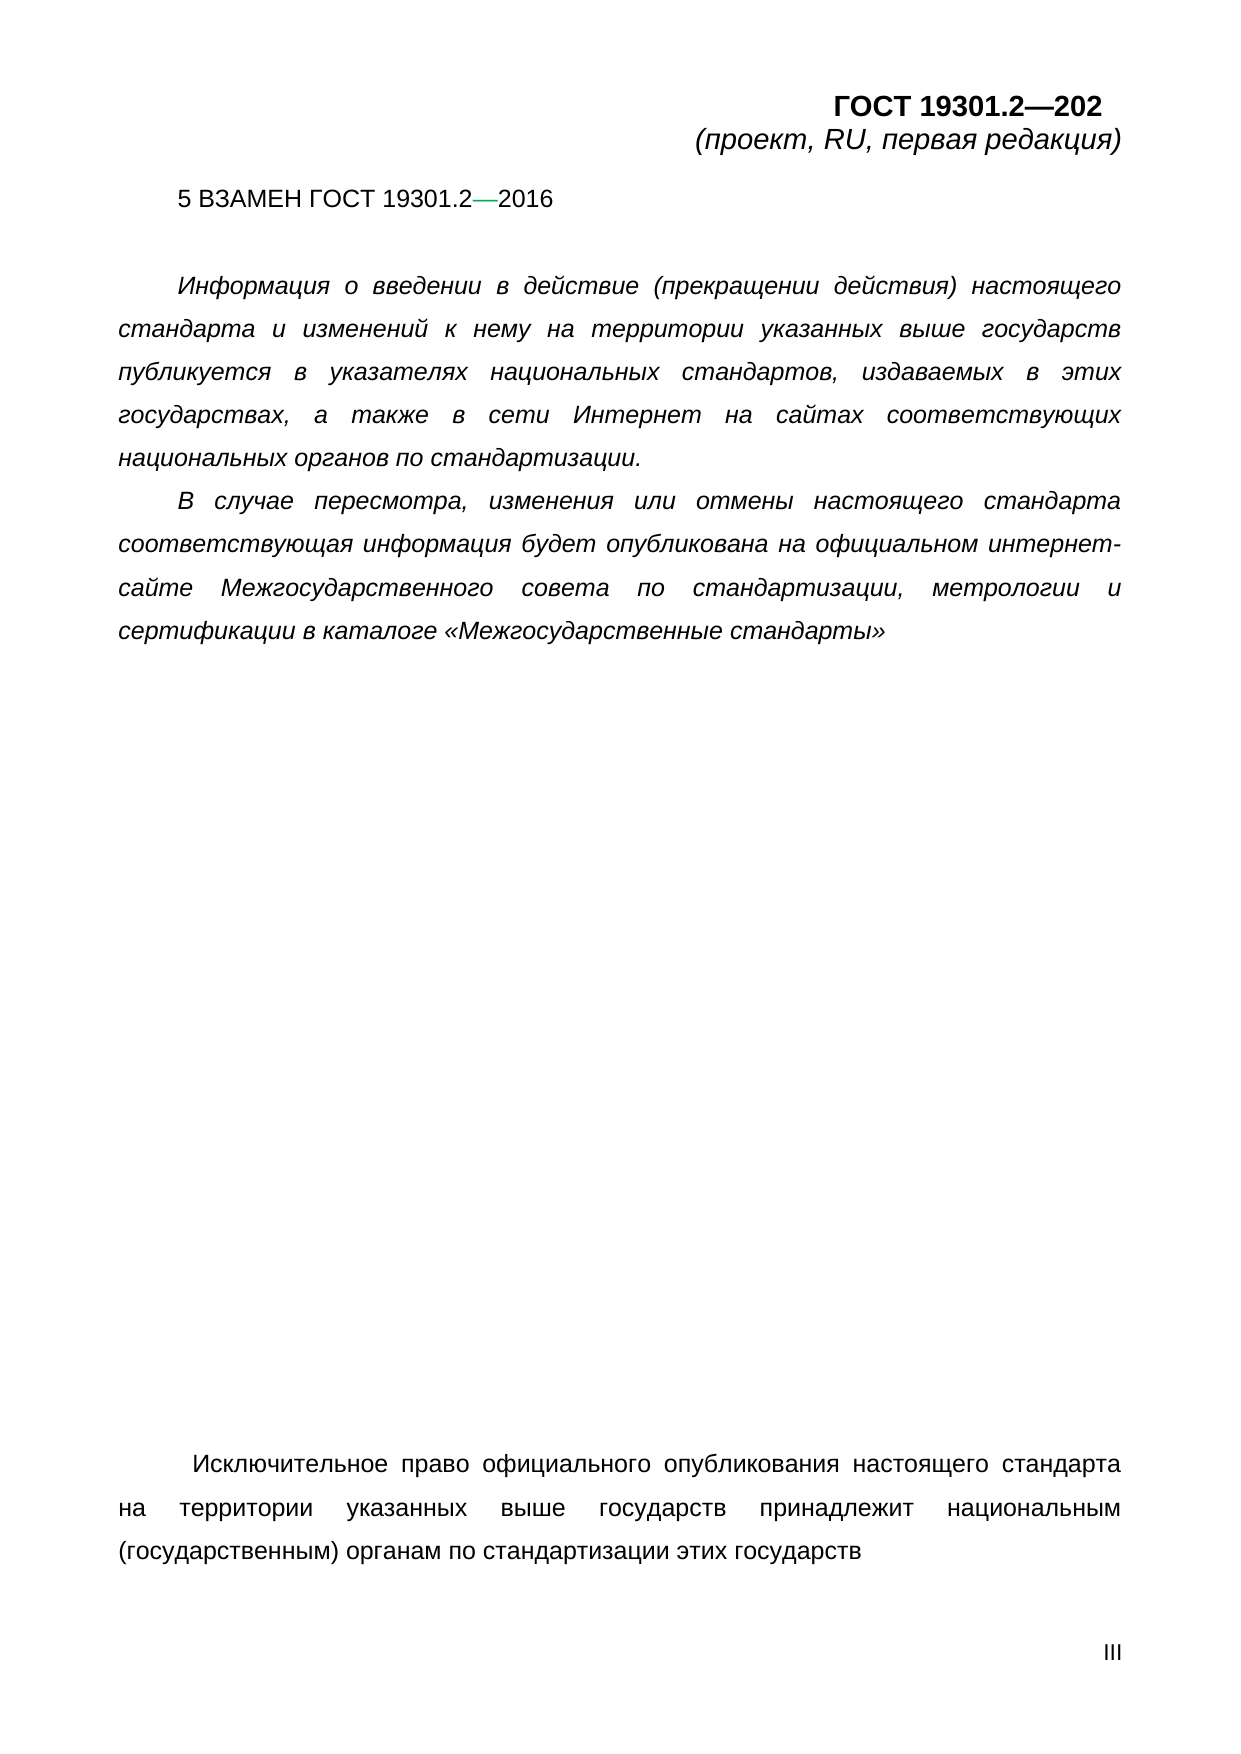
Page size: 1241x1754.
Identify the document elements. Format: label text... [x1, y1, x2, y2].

text Исключительное право официального опубликования настоящего стандарта на территории указанных выше государств принадлежит национальным (государственным) органам по стандартизации этих государств [118, 1449, 1122, 1564]
text 5 ВЗАМЕН ГОСТ 19301.2—2016 [118, 184, 1122, 213]
text Информация о введении в действие (прекращении действия) настоящего стандарта и изменений к нему на территории указанных выше государств публикуется в указателях национальных стандартов, издаваемых в этих государствах, а также в сети Интернет на сайтах соответствующих национальных органов по стандартизации. [118, 271, 1122, 472]
text В случае пересмотра, изменения или отмены настоящего стандарта соответствующая информация будет опубликована на официальном интернет-сайте Межгосударственного совета по стандартизации, метрологии и сертификации в каталоге «Межгосударственные стандарты» [118, 486, 1122, 644]
